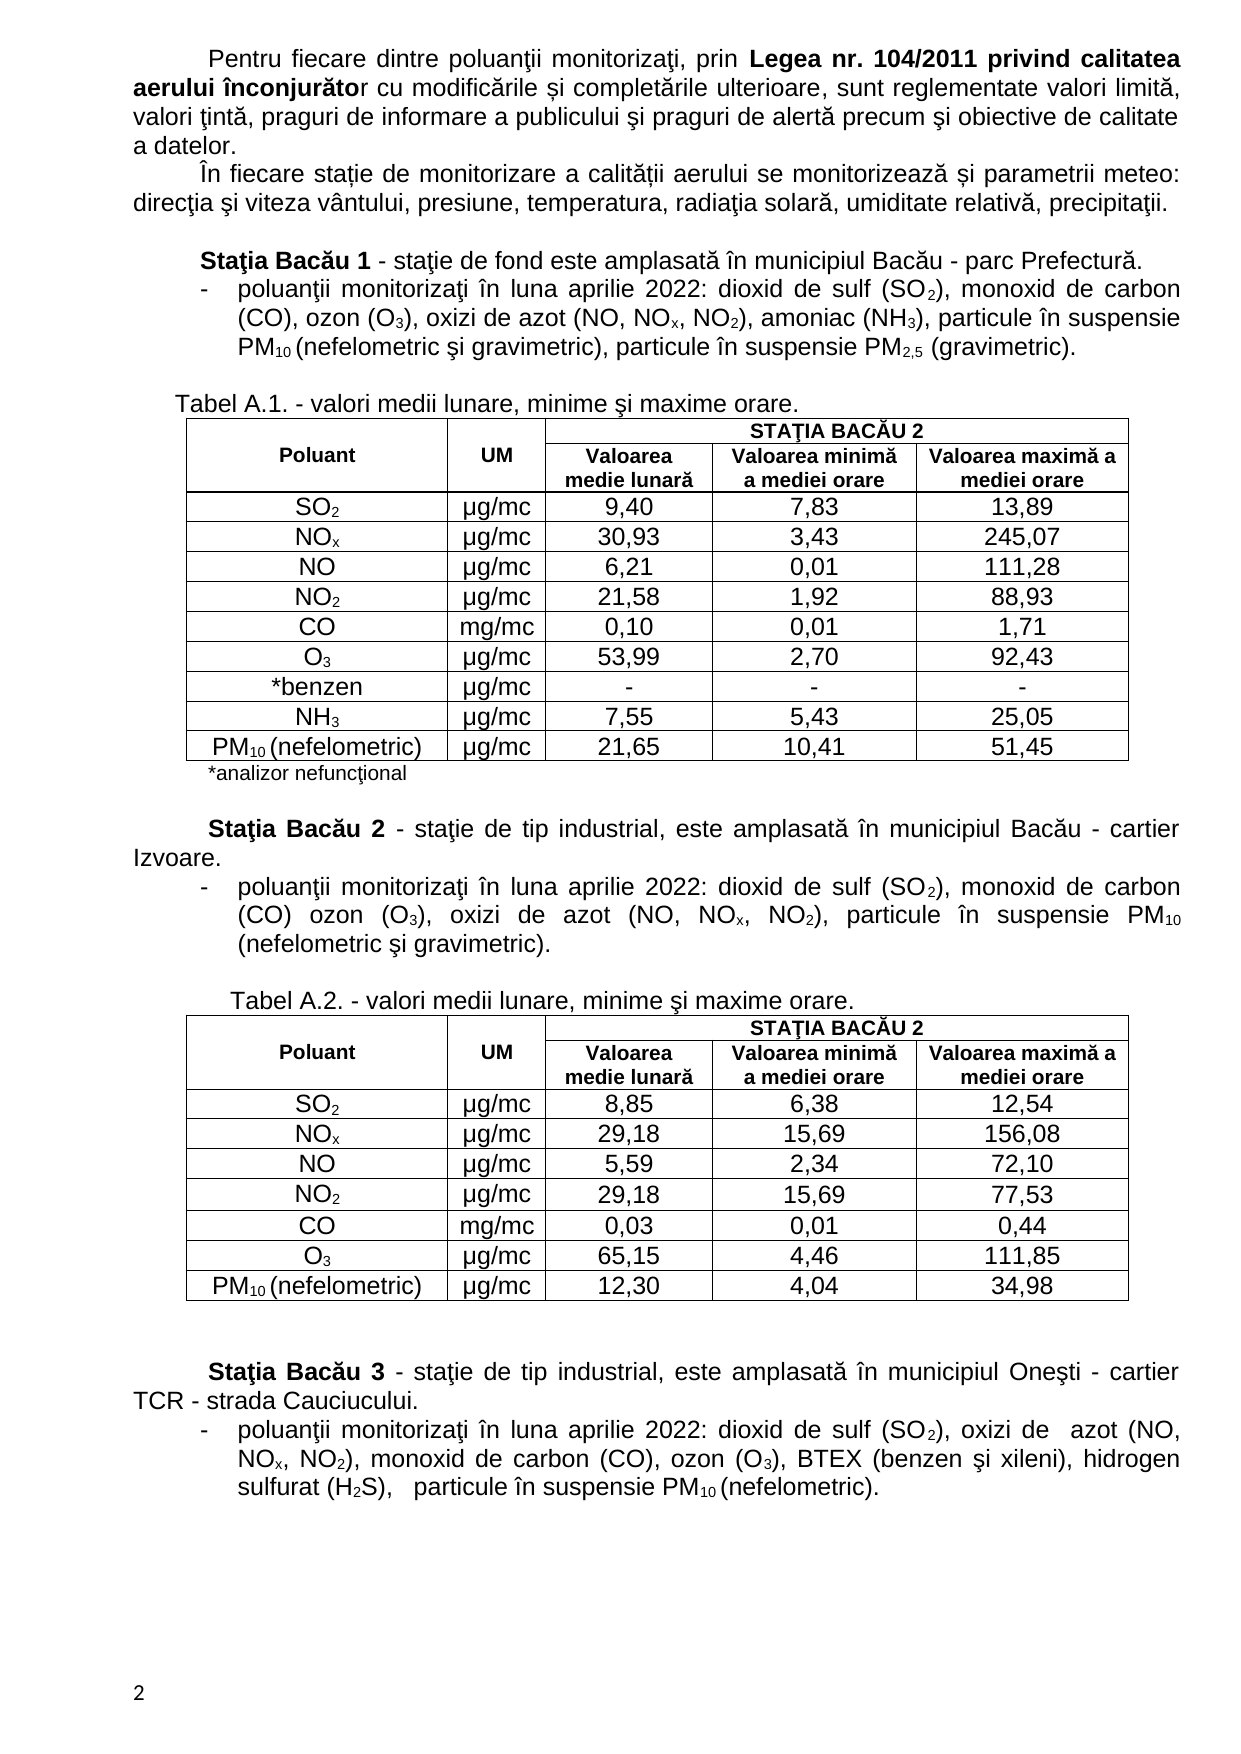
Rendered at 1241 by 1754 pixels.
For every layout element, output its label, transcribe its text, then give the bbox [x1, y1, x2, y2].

table_cell NOx [187, 522, 447, 551]
table_cell 5,43 [713, 702, 916, 730]
table_cell Valoarea medie lunară [546, 1041, 712, 1088]
table_cell mg/mc [448, 612, 545, 641]
table_cell SO2 [187, 1090, 447, 1118]
text Staţia Bacău 1 - staţie de fond este amplasată în municipiul Bacău - parc Prefectură. [133, 246, 1181, 274]
table_cell μg/mc [448, 522, 545, 551]
table_cell Valoarea medie lunară [546, 444, 712, 491]
table_cell SO2 [187, 493, 447, 521]
list poluanţii monitorizaţi în luna aprilie 2022: dioxid de sulf (SO2), monoxid de carbon (CO), ozon (O3), oxizi de azot (NO, NOx, NO2), amoniac (NH3), particule în suspensie PM10 (nefelometric şi gravimetric), particule în suspensie PM2,5 (gravimetric). [200, 274, 1181, 361]
table_cell 0,01 [713, 612, 916, 641]
table_cell Valoarea maximă a mediei orare [917, 444, 1128, 491]
table_cell 4,46 [713, 1241, 916, 1270]
table_cell 72,10 [917, 1149, 1128, 1178]
table_cell NO [187, 552, 447, 581]
table_cell μg/mc [448, 582, 545, 611]
table_cell 30,93 [546, 522, 712, 551]
table_header Poluant [187, 1016, 447, 1088]
table_cell 51,45 [917, 731, 1128, 760]
table_cell 5,59 [546, 1149, 712, 1178]
list poluanţii monitorizaţi în luna aprilie 2022: dioxid de sulf (SO2), oxizi de azot (NO, NOx, NO2), monoxid de carbon (CO), ozon (O3), BTEX (benzen şi xileni), hidrogen sulfurat (H2S), particule în suspensie PM10 (nefelometric). [200, 1415, 1181, 1501]
table_cell μg/mc [448, 642, 545, 671]
table_cell 0,03 [546, 1211, 712, 1240]
list poluanţii monitorizaţi în luna aprilie 2022: dioxid de sulf (SO2), monoxid de carbon (CO) ozon (O3), oxizi de azot (NO, NOx, NO2), particule în suspensie PM10 (nefelometric şi gravimetric). [200, 871, 1181, 958]
table_header UM [448, 1016, 545, 1088]
table_cell 15,69 [713, 1179, 916, 1210]
table_cell μg/mc [448, 1090, 545, 1118]
table_cell 2,70 [713, 642, 916, 671]
table_cell 25,05 [917, 702, 1128, 730]
table_cell 65,15 [546, 1241, 712, 1270]
table_cell O3 [187, 1241, 447, 1270]
table_cell NH3 [187, 702, 447, 730]
table_cell μg/mc [448, 1149, 545, 1178]
text În fiecare stație de monitorizare a calității aerului se monitorizează și parametrii meteo: direcţia şi viteza vântului, presiune, temperatura, radiaţia solară, umiditate relativă, precipitaţii. [133, 159, 1181, 217]
table_header STAŢIA BACĂU 2 [546, 1016, 1128, 1039]
table_cell μg/mc [448, 731, 545, 760]
table_cell μg/mc [448, 1241, 545, 1270]
table_cell Valoarea minimă a mediei orare [713, 1041, 916, 1088]
table_cell 34,98 [917, 1271, 1128, 1299]
table_cell NO2 [187, 582, 447, 611]
table_cell 2,34 [713, 1149, 916, 1178]
table_cell 0,10 [546, 612, 712, 641]
table_cell PM10 (nefelometric) [187, 731, 447, 760]
table_cell μg/mc [448, 1119, 545, 1148]
table_cell 7,83 [713, 493, 916, 521]
table_header Poluant [187, 419, 447, 491]
table_cell 111,28 [917, 552, 1128, 581]
table_cell 29,18 [546, 1179, 712, 1210]
list *analizor nefuncţional [208, 761, 1181, 785]
table_cell Valoarea maximă a mediei orare [917, 1041, 1128, 1088]
text Pentru fiecare dintre poluanţii monitorizaţi, prin Legea nr. 104/2011 privind calitatea aerului înconjurător cu modificările și completările ulterioare, sunt reglementate valori limită, valori ţintă, praguri de informare a publicului şi praguri de alertă precum şi obiective de calitate a datelor. [133, 44, 1181, 159]
table_cell 77,53 [917, 1179, 1128, 1210]
table_cell NO2 [187, 1179, 447, 1210]
table_cell 21,58 [546, 582, 712, 611]
text Staţia Bacău 2 - staţie de tip industrial, este amplasată în municipiul Bacău - cartier Izvoare. [133, 814, 1181, 871]
table_cell CO [187, 1211, 447, 1240]
table_cell 6,21 [546, 552, 712, 581]
table_cell mg/mc [448, 1211, 545, 1240]
table_cell μg/mc [448, 702, 545, 730]
table_cell 12,54 [917, 1090, 1128, 1118]
table_cell 0,01 [713, 1211, 916, 1240]
table_header UM [448, 419, 545, 491]
text Tabel A.1. - valori medii lunare, minime şi maxime orare. [133, 389, 1181, 417]
table_cell 8,85 [546, 1090, 712, 1118]
table_header STAŢIA BACĂU 2 [546, 419, 1128, 442]
table_cell 21,65 [546, 731, 712, 760]
table_cell μg/mc [448, 1271, 545, 1299]
table_cell 1,92 [713, 582, 916, 611]
table_cell *benzen [187, 672, 447, 701]
table_cell O3 [187, 642, 447, 671]
table_cell NOx [187, 1119, 447, 1148]
table_cell PM10 (nefelometric) [187, 1271, 447, 1299]
text Staţia Bacău 3 - staţie de tip industrial, este amplasată în municipiul Oneşti - cartier TCR - strada Cauciucului. [133, 1357, 1181, 1415]
table_cell Valoarea minimă a mediei orare [713, 444, 916, 491]
table_cell 6,38 [713, 1090, 916, 1118]
text Tabel A.2. - valori medii lunare, minime şi maxime orare. [133, 986, 1181, 1014]
table_cell NO [187, 1149, 447, 1178]
table_cell CO [187, 612, 447, 641]
table_cell 4,04 [713, 1271, 916, 1299]
table_cell - [713, 672, 916, 701]
table_cell 53,99 [546, 642, 712, 671]
table_cell 15,69 [713, 1119, 916, 1148]
table_cell μg/mc [448, 1179, 545, 1210]
table_cell 7,55 [546, 702, 712, 730]
table_cell 156,08 [917, 1119, 1128, 1148]
table_cell 0,01 [713, 552, 916, 581]
table_cell - [917, 672, 1128, 701]
table_cell 88,93 [917, 582, 1128, 611]
table_cell 245,07 [917, 522, 1128, 551]
table_cell 12,30 [546, 1271, 712, 1299]
table_cell 10,41 [713, 731, 916, 760]
table_cell 111,85 [917, 1241, 1128, 1270]
table_cell - [546, 672, 712, 701]
table_cell 1,71 [917, 612, 1128, 641]
table_cell 9,40 [546, 493, 712, 521]
table_cell 0,44 [917, 1211, 1128, 1240]
table_cell 13,89 [917, 493, 1128, 521]
table_cell 29,18 [546, 1119, 712, 1148]
table_cell 3,43 [713, 522, 916, 551]
table_cell μg/mc [448, 493, 545, 521]
table_cell μg/mc [448, 552, 545, 581]
table_cell 92,43 [917, 642, 1128, 671]
table_cell μg/mc [448, 672, 545, 701]
